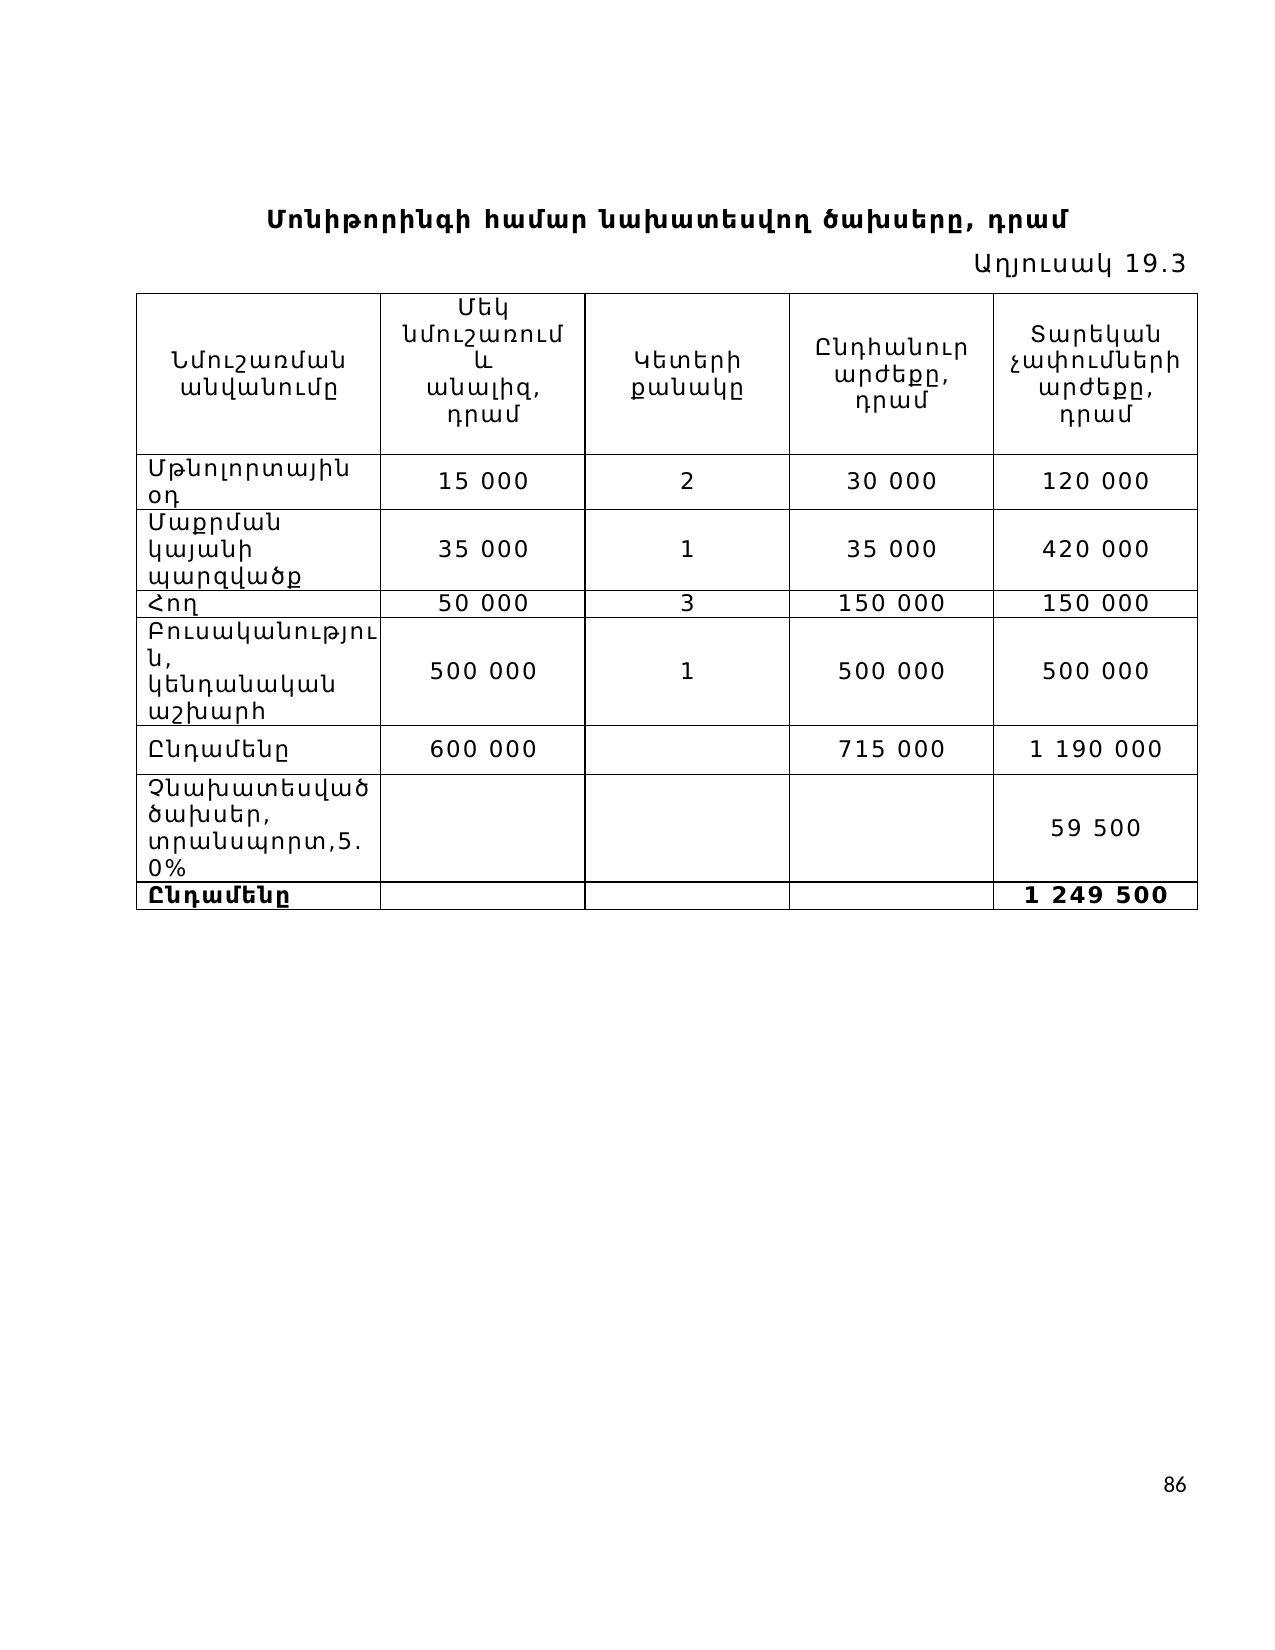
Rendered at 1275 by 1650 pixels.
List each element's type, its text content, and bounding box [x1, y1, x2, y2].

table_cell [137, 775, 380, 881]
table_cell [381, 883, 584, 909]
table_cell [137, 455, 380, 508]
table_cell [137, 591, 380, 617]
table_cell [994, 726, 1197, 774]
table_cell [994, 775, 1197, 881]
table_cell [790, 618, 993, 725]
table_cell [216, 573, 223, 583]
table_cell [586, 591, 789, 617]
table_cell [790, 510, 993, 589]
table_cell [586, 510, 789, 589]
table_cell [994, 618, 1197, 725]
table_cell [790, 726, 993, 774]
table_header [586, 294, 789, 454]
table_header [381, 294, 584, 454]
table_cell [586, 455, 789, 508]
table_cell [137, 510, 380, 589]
text Աղյուսակ 19.3 [148, 249, 1186, 278]
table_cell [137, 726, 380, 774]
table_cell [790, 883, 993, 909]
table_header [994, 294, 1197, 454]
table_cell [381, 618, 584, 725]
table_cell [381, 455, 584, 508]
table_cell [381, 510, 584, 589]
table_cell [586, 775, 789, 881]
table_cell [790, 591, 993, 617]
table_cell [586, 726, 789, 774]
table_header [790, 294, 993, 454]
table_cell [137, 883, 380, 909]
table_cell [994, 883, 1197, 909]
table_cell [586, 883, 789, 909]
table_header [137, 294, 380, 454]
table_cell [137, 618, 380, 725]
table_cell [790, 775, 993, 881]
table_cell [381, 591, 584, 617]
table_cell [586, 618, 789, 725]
text Մոնիթորինգի համար նախատեսվող ծախսերը, դրամ [148, 206, 1186, 235]
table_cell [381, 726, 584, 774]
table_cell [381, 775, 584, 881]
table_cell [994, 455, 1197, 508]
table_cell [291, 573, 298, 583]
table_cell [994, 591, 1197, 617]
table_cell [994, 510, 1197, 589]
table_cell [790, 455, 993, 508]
